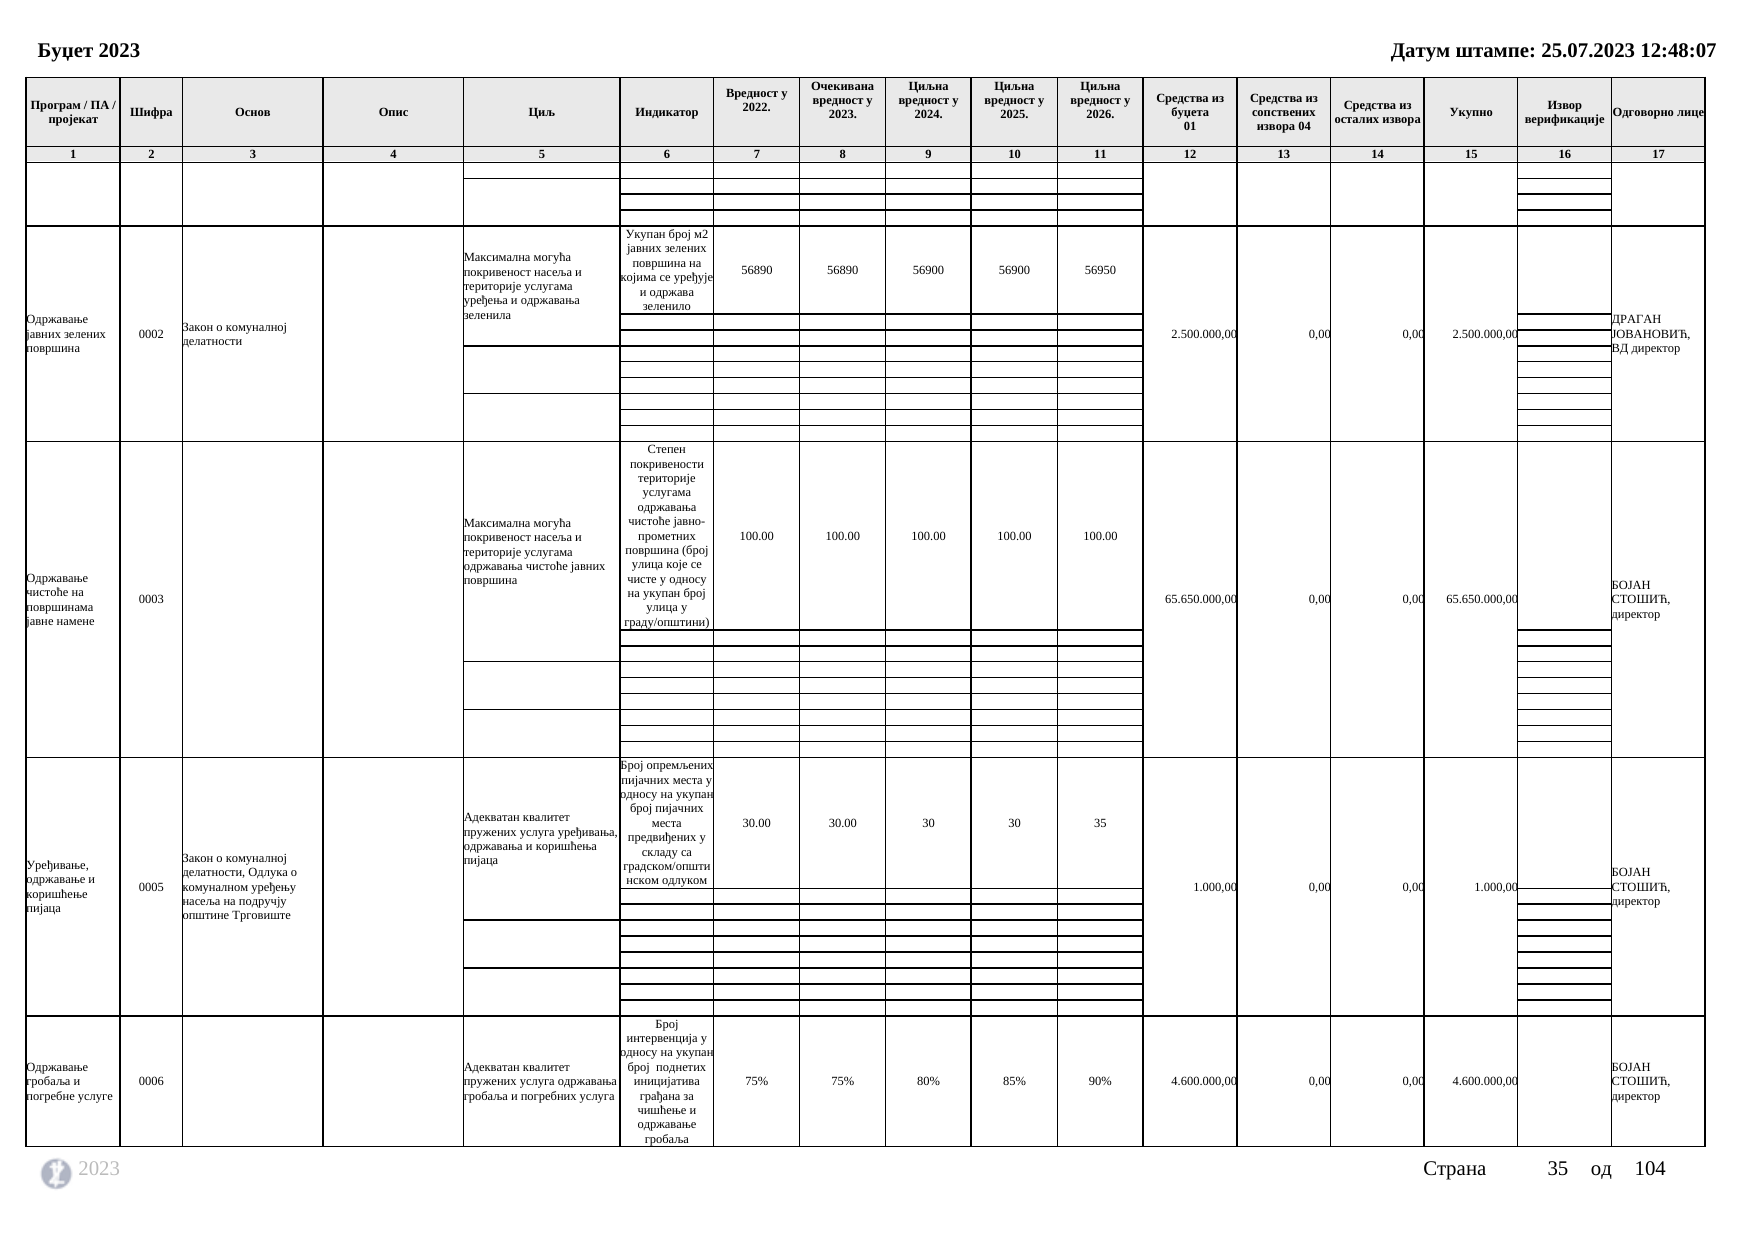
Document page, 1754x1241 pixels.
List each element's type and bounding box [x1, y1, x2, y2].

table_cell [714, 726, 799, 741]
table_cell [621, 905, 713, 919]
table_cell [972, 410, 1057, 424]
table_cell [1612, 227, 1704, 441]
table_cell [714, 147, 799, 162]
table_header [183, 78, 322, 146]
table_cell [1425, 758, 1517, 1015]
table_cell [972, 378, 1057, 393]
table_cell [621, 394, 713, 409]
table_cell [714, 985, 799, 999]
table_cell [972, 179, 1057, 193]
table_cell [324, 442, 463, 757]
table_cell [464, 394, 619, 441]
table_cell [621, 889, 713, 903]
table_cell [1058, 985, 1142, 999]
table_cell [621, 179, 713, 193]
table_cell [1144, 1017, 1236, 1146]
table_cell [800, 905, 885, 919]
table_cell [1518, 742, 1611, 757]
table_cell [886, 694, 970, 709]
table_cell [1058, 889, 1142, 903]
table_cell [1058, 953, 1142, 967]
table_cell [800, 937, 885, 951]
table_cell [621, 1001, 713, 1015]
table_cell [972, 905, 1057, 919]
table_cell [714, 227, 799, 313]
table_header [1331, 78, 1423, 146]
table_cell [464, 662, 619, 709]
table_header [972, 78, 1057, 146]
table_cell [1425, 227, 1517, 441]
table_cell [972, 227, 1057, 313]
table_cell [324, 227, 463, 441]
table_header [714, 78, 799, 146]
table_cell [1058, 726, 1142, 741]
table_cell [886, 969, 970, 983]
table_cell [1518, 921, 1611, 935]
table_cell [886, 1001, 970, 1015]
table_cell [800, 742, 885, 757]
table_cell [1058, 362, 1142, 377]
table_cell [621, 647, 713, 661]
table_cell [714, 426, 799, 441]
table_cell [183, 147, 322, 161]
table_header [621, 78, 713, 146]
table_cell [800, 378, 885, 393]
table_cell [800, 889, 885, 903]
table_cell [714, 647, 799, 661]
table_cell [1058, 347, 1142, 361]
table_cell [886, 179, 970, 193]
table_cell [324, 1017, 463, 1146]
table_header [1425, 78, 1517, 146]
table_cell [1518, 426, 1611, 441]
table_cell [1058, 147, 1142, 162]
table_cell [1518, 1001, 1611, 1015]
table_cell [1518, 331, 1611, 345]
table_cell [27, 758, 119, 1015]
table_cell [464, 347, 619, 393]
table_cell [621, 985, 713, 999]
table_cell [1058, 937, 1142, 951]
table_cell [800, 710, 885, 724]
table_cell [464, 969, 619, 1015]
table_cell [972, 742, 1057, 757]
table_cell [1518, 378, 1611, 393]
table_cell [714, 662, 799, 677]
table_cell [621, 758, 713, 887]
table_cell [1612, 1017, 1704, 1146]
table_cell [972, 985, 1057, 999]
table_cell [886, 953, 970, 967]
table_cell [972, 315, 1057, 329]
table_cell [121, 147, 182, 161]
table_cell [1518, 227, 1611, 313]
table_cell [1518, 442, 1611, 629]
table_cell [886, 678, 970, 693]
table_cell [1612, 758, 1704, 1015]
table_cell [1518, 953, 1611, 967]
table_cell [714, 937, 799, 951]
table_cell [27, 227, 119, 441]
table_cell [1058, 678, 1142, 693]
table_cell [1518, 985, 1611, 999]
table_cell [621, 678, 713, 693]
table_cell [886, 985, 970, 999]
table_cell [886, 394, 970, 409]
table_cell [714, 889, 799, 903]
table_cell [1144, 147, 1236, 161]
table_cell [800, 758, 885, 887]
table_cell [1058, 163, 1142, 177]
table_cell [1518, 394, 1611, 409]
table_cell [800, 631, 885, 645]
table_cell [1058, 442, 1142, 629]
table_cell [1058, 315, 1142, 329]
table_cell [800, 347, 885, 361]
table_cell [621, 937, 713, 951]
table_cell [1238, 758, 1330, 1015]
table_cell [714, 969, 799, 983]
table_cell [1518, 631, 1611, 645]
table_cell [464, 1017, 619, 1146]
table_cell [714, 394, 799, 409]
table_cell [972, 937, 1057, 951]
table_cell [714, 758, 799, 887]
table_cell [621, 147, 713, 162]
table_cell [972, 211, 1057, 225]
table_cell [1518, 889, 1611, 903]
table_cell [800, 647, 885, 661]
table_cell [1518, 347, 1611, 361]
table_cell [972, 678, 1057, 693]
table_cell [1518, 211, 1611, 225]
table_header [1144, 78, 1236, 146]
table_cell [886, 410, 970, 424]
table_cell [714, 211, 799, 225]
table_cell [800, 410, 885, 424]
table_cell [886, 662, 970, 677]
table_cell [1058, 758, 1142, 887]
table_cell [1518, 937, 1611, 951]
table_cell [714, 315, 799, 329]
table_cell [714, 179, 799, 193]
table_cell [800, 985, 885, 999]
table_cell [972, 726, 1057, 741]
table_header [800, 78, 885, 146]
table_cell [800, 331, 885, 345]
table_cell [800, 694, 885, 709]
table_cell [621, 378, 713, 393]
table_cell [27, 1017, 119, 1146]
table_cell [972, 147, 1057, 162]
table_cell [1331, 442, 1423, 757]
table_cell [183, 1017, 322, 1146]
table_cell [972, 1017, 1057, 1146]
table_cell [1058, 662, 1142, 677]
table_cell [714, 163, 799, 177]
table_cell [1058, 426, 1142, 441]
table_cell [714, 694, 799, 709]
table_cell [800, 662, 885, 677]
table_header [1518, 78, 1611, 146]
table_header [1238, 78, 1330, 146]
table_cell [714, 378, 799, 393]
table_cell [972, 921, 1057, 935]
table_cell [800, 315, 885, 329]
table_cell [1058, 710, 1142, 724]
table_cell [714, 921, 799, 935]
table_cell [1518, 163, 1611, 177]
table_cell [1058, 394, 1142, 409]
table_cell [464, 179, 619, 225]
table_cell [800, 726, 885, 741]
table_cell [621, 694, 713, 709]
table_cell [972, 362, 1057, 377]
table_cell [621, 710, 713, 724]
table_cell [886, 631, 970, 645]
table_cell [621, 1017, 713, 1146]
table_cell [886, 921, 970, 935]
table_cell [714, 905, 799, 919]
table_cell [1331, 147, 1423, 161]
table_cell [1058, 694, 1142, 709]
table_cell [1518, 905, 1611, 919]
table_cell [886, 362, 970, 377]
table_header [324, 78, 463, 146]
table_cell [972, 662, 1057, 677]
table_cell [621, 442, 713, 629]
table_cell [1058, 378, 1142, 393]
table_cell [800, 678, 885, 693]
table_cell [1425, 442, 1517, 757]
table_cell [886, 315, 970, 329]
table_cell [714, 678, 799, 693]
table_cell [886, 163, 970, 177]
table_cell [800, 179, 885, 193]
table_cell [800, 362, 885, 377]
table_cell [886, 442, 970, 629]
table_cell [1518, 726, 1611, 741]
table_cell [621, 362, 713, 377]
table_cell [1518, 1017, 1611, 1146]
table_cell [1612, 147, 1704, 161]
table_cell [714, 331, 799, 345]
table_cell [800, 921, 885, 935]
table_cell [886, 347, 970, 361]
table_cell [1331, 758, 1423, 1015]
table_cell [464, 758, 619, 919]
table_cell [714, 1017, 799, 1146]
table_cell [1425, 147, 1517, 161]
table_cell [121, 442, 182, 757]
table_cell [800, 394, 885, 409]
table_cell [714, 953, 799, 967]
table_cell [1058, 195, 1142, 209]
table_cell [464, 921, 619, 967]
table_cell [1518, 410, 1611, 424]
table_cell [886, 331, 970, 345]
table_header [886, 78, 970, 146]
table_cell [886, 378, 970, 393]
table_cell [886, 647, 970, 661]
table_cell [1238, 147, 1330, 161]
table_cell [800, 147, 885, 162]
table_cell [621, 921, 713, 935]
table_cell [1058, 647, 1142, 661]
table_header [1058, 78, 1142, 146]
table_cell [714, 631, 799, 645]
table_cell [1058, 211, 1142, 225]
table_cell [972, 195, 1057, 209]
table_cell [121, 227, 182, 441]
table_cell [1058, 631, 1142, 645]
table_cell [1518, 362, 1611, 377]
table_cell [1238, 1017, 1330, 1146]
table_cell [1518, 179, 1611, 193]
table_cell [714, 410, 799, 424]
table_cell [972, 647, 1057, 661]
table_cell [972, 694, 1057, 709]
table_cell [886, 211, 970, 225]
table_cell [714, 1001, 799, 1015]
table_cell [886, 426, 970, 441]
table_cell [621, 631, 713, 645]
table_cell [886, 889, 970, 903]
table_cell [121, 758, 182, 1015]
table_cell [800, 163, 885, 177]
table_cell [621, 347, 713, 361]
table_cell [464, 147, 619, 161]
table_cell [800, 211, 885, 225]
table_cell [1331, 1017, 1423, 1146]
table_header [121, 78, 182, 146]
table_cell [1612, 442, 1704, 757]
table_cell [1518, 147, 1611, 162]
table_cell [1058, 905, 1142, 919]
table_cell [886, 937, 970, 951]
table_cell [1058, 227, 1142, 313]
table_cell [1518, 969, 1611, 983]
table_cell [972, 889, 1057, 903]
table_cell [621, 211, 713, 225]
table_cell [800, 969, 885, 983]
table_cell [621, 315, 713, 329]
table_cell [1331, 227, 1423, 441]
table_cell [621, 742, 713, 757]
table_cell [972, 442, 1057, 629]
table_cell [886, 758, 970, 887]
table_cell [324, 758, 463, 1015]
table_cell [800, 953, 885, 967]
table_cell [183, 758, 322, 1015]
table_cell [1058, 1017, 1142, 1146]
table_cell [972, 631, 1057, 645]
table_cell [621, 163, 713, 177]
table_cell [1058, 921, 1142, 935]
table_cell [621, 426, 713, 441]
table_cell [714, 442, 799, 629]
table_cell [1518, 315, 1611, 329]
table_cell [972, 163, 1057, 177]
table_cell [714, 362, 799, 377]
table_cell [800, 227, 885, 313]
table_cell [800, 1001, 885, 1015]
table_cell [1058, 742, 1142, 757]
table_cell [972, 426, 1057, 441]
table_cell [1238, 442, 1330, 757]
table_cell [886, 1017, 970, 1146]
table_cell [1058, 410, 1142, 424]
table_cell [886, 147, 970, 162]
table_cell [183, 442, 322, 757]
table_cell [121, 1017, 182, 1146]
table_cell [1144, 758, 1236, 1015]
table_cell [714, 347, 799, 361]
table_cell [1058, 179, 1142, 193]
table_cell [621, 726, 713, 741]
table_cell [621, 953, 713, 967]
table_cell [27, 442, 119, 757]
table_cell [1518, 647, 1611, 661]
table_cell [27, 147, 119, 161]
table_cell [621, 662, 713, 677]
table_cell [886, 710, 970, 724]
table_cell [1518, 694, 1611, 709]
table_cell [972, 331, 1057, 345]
picture [37, 1155, 76, 1194]
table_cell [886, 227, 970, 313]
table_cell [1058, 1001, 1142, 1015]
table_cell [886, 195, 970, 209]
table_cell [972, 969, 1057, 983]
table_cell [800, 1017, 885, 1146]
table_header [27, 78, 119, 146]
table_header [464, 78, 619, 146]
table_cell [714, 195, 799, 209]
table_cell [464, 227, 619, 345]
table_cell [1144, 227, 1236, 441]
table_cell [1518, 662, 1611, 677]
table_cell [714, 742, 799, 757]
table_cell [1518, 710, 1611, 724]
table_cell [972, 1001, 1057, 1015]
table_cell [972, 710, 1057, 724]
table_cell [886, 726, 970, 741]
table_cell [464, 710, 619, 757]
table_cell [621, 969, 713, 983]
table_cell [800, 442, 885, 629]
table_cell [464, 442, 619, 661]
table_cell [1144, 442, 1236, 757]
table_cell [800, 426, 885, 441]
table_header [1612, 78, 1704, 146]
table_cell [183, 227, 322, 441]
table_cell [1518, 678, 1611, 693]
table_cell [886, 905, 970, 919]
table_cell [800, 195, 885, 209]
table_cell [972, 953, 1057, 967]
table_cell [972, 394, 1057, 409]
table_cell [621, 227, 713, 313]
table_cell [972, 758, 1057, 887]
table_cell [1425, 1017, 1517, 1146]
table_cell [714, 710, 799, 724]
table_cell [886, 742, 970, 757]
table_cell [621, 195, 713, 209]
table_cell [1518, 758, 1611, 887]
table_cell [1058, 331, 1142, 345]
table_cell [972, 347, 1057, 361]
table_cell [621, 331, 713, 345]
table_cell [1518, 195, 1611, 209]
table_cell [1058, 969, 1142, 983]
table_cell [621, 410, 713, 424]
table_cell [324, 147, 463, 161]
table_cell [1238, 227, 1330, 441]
